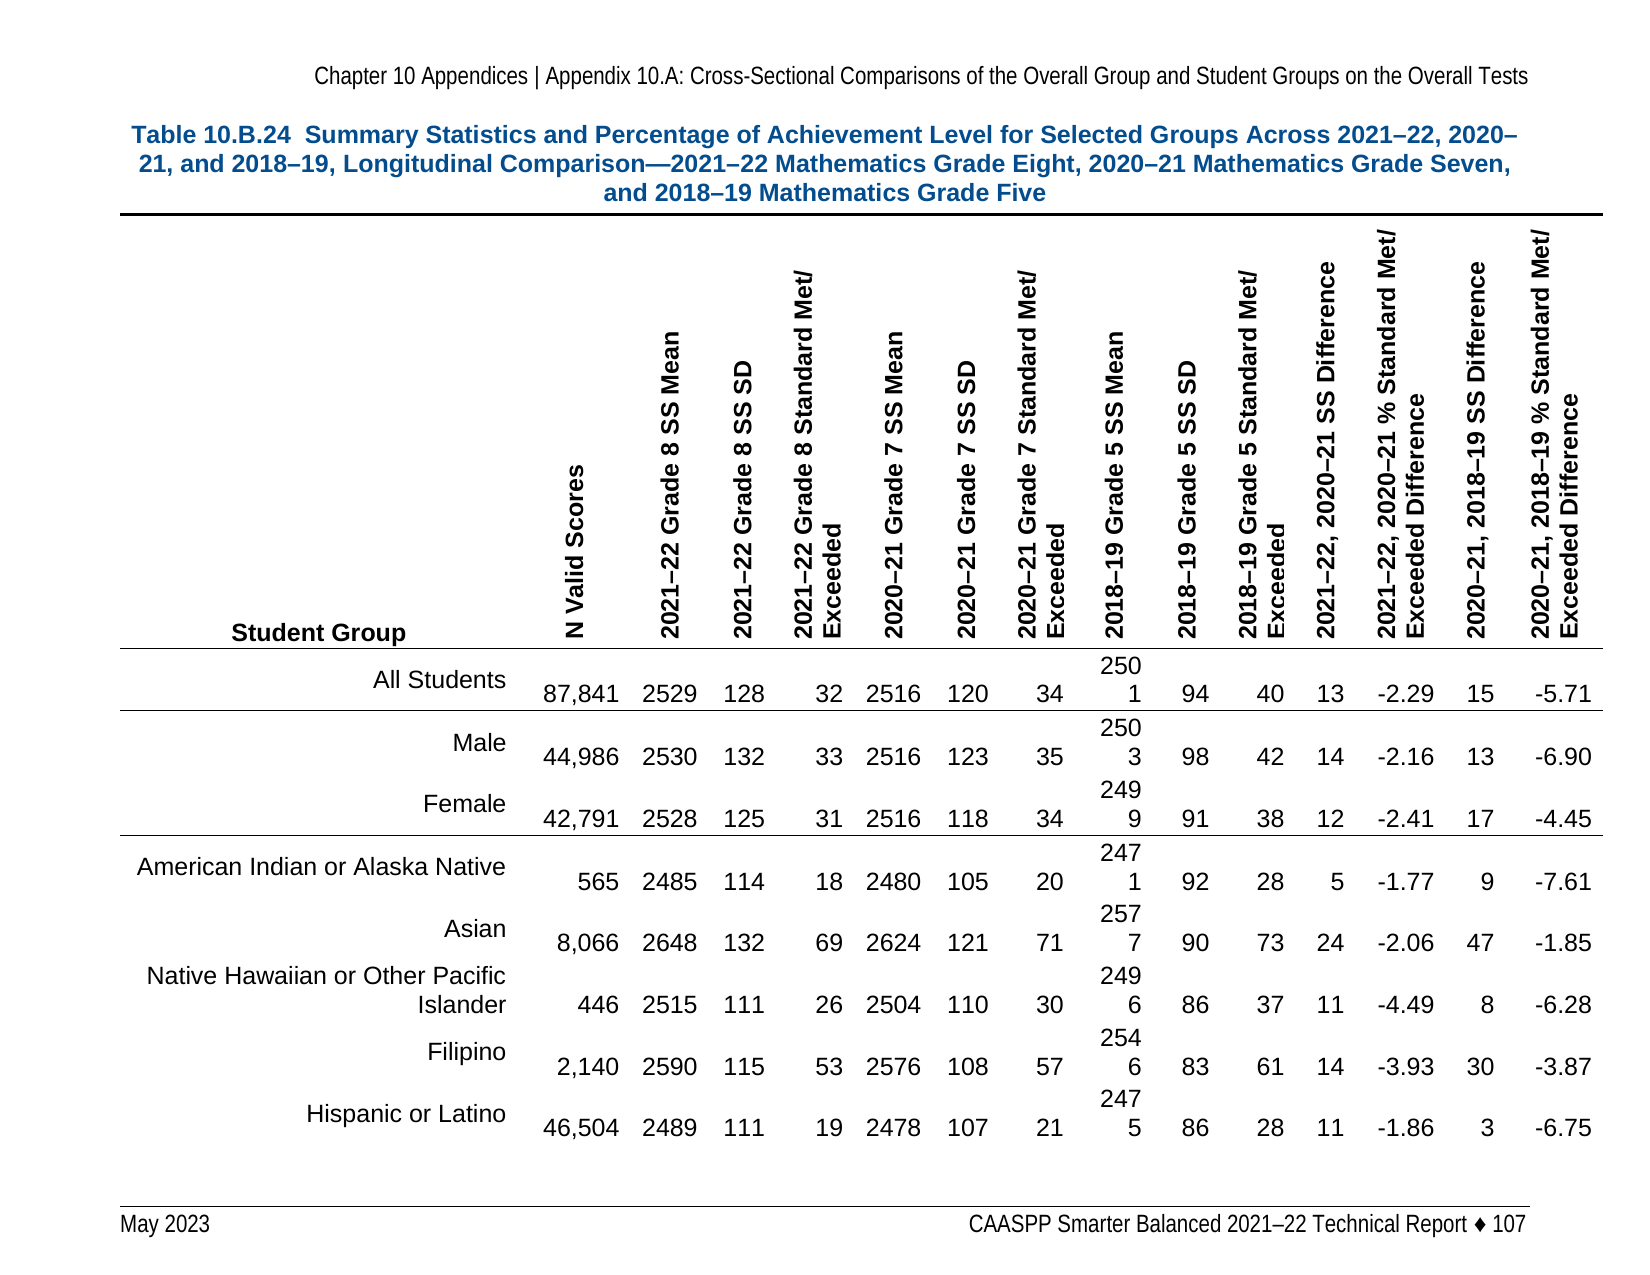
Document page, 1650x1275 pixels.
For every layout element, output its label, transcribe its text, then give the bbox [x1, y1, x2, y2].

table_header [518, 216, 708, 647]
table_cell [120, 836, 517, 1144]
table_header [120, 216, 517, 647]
text Table 10.B.24 Summary Statistics and Percentage of Achievement Level for Selected Groups Across 2021–22, 2020–‍21, and 2018–19, Longitudinal Comparison—2021–‍22 Mathematics Grade Eight, 2020–21 Mathematics Grade Seven, and 2018–19 Mathematics Grade Five [120, 120, 1530, 206]
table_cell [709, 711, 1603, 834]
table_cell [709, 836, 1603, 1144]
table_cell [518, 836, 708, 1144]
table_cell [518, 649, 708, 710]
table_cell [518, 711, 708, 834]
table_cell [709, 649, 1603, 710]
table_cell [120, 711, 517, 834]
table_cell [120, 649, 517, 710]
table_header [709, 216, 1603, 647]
